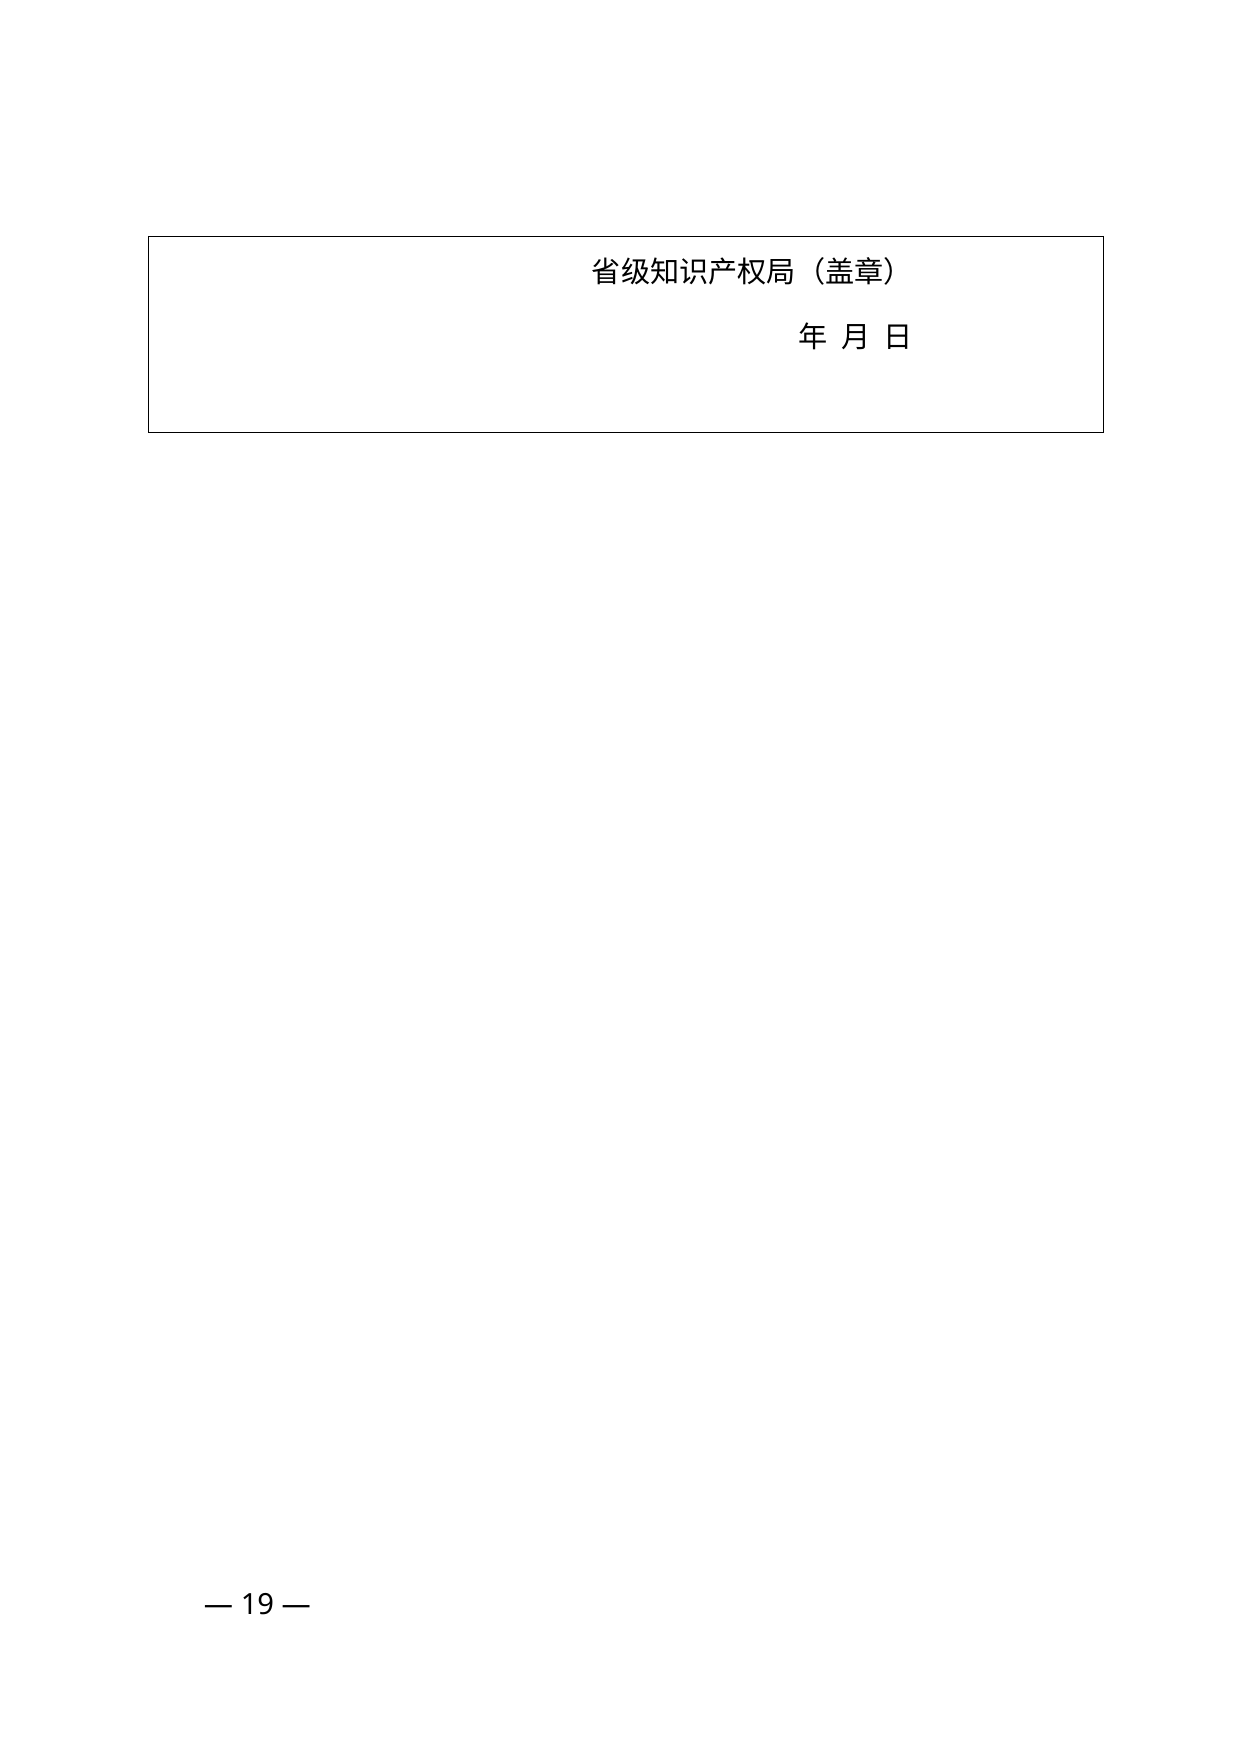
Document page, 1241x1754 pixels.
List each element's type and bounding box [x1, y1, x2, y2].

table_cell [149, 237, 1103, 432]
